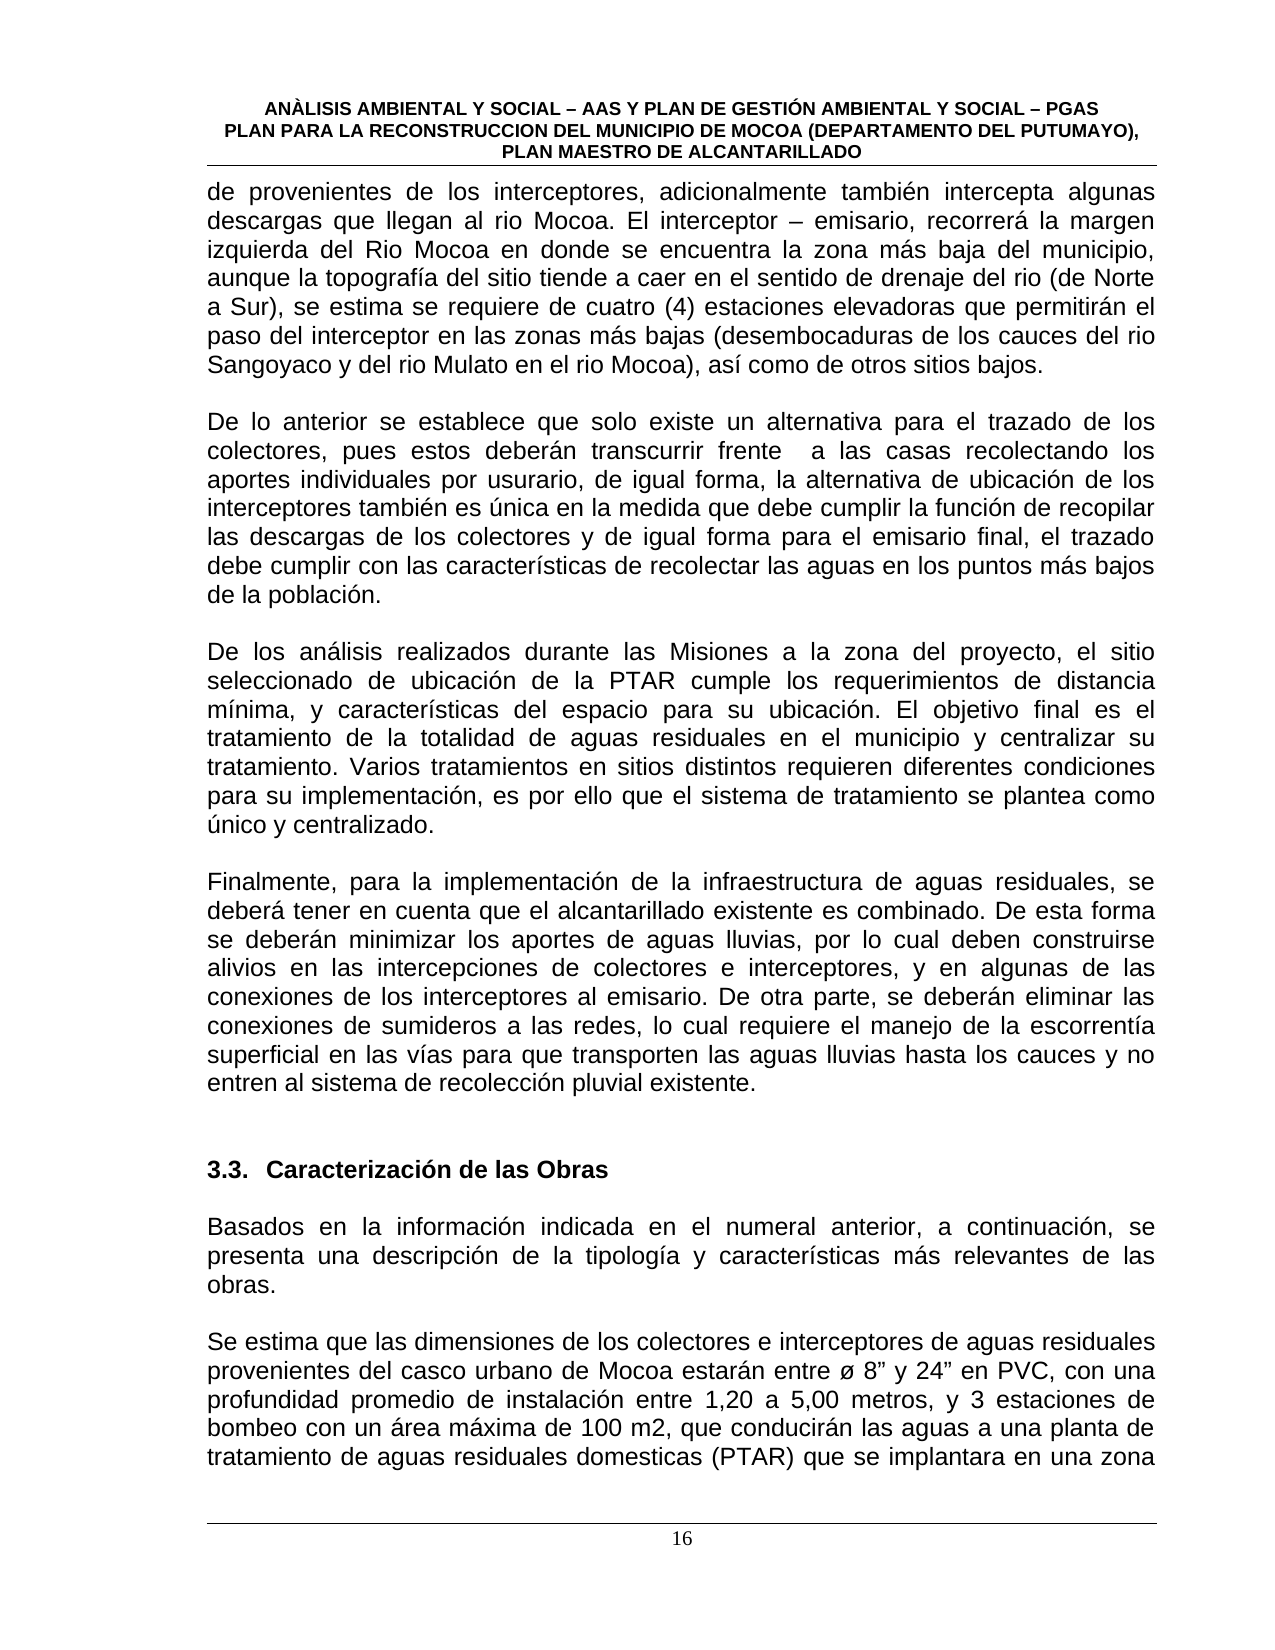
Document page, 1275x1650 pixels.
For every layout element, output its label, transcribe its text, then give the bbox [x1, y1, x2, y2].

text De lo anterior se establece que solo existe un alternativa para el trazado de los colectores, pues estos deberán transcurrir frente a las casas recolectando los aportes individuales por usurario, de igual forma, la alternativa de ubicación de los interceptores también es única en la medida que debe cumplir la función de recopilar las descargas de los colectores y de igual forma para el emisario final, el trazado debe cumplir con las características de recolectar las aguas en los puntos más bajos de la población. [207, 407, 1157, 608]
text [207, 177, 1157, 378]
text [207, 1327, 1157, 1471]
text Basados en la información indicada en el numeral anterior, a continuación, se presenta una descripción de la tipología y características más relevantes de las obras. [207, 1212, 1157, 1298]
text Finalmente, para la implementación de la infraestructura de aguas residuales, se deberá tener en cuenta que el alcantarillado existente es combinado. De esta forma se deberán minimizar los aportes de aguas lluvias, por lo cual deben construirse alivios en las intercepciones de colectores e interceptores, y en algunas de las conexiones de los interceptores al emisario. De otra parte, se deberán eliminar las conexiones de sumideros a las redes, lo cual requiere el manejo de la escorrentía superficial en las vías para que transporten las aguas lluvias hasta los cauces y no entren al sistema de recolección pluvial existente. [207, 867, 1157, 1097]
text De los análisis realizados durante las Misiones a la zona del proyecto, el sitio seleccionado de ubicación de la PTAR cumple los requerimientos de distancia mínima, y características del espacio para su ubicación. El objetivo final es el tratamiento de la totalidad de aguas residuales en el municipio y centralizar su tratamiento. Varios tratamientos en sitios distintos requieren diferentes condiciones para su implementación, es por ello que el sistema de tratamiento se plantea como único y centralizado. [207, 637, 1157, 838]
subtitle Caracterización de las Obras [207, 1155, 1157, 1183]
